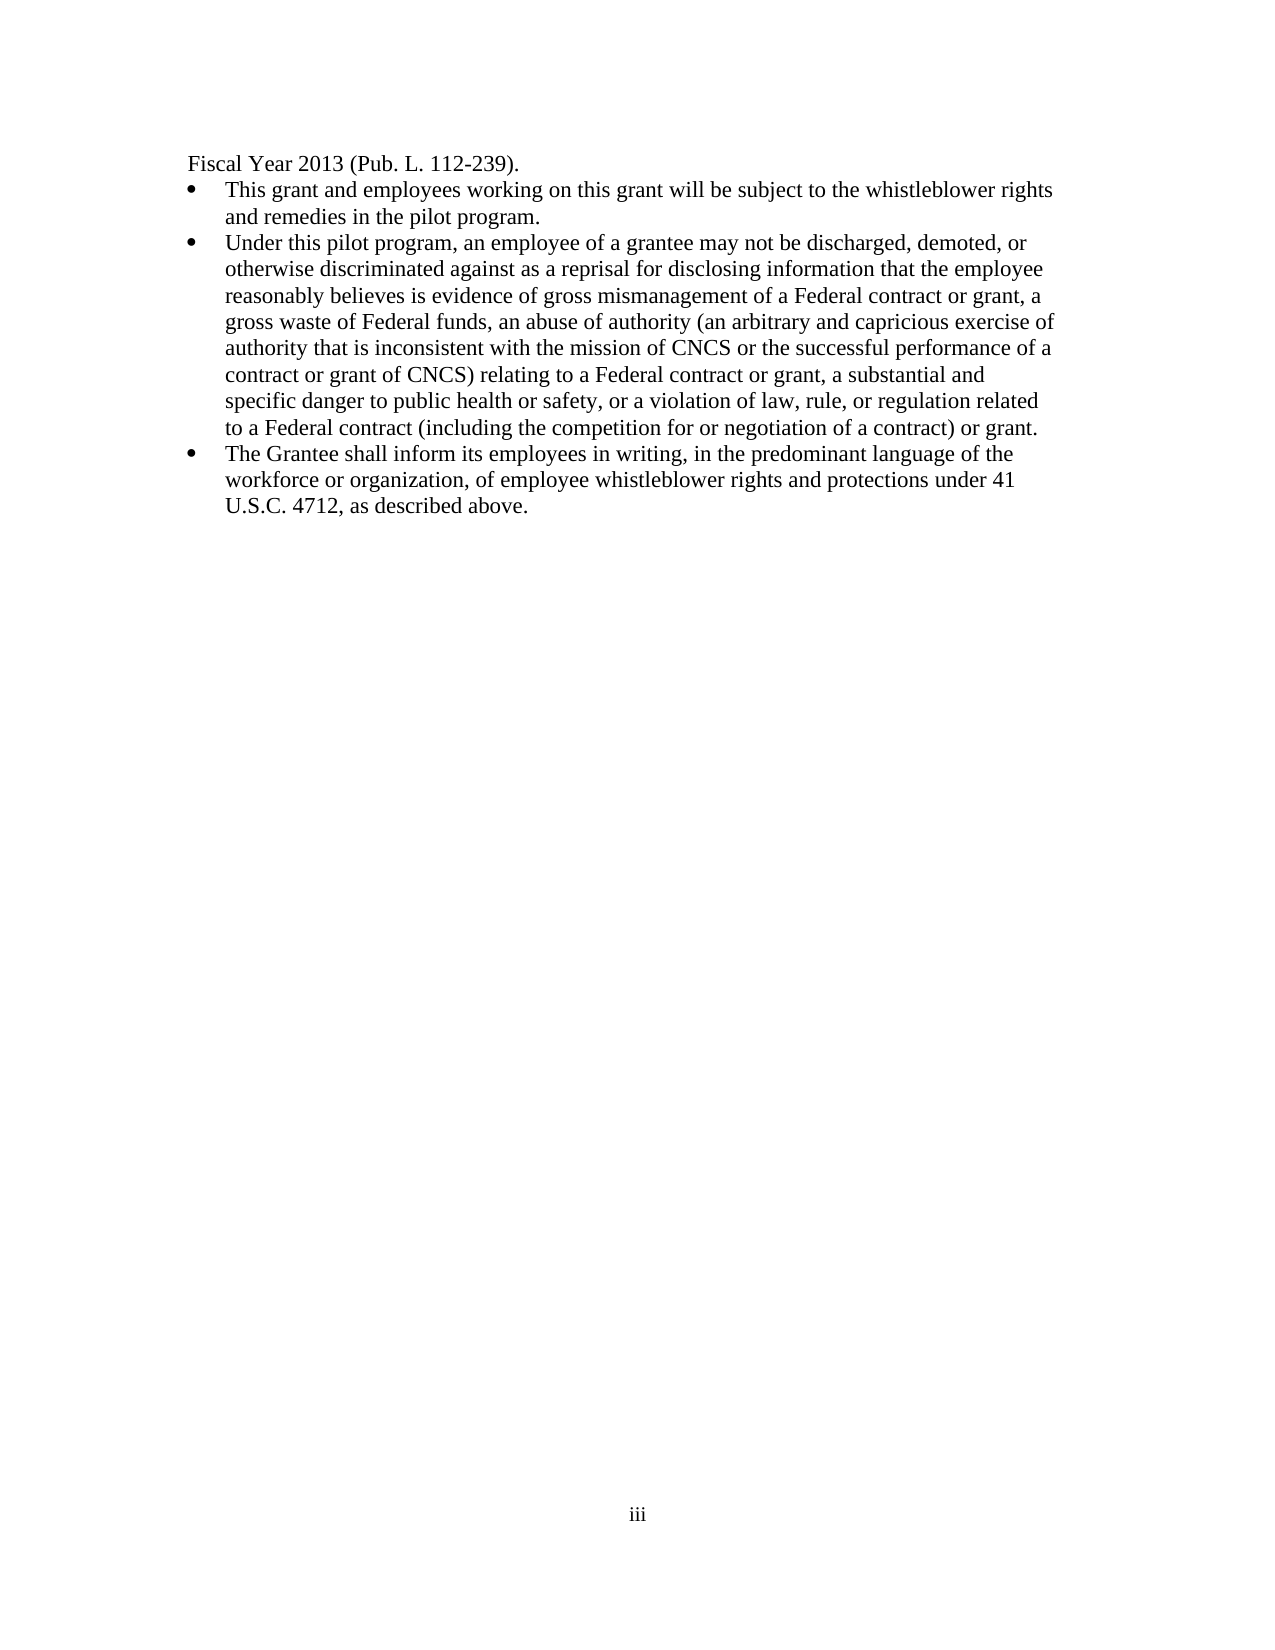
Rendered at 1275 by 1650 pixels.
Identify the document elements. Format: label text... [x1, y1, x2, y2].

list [150, 150, 1062, 176]
list The Grantee shall inform its employees in writing, in the predominant language of the workforce or organization, of employee whistleblower rights and protections under 41 U.S.C. 4712, as described above. [187, 440, 1062, 519]
list Under this pilot program, an employee of a grantee may not be discharged, demoted, or otherwise discriminated against as a reprisal for disclosing information that the employee reasonably believes is evidence of gross mismanagement of a Federal contract or grant, a gross waste of Federal funds, an abuse of authority (an arbitrary and capricious exercise of authority that is inconsistent with the mission of CNCS or the successful performance of a contract or grant of CNCS) relating to a Federal contract or grant, a substantial and specific danger to public health or safety, or a violation of law, rule, or regulation related to a Federal contract (including the competition for or negotiation of a contract) or grant. [187, 229, 1062, 440]
list This grant and employees working on this grant will be subject to the whistleblower rights and remedies in the pilot program. [187, 176, 1062, 229]
